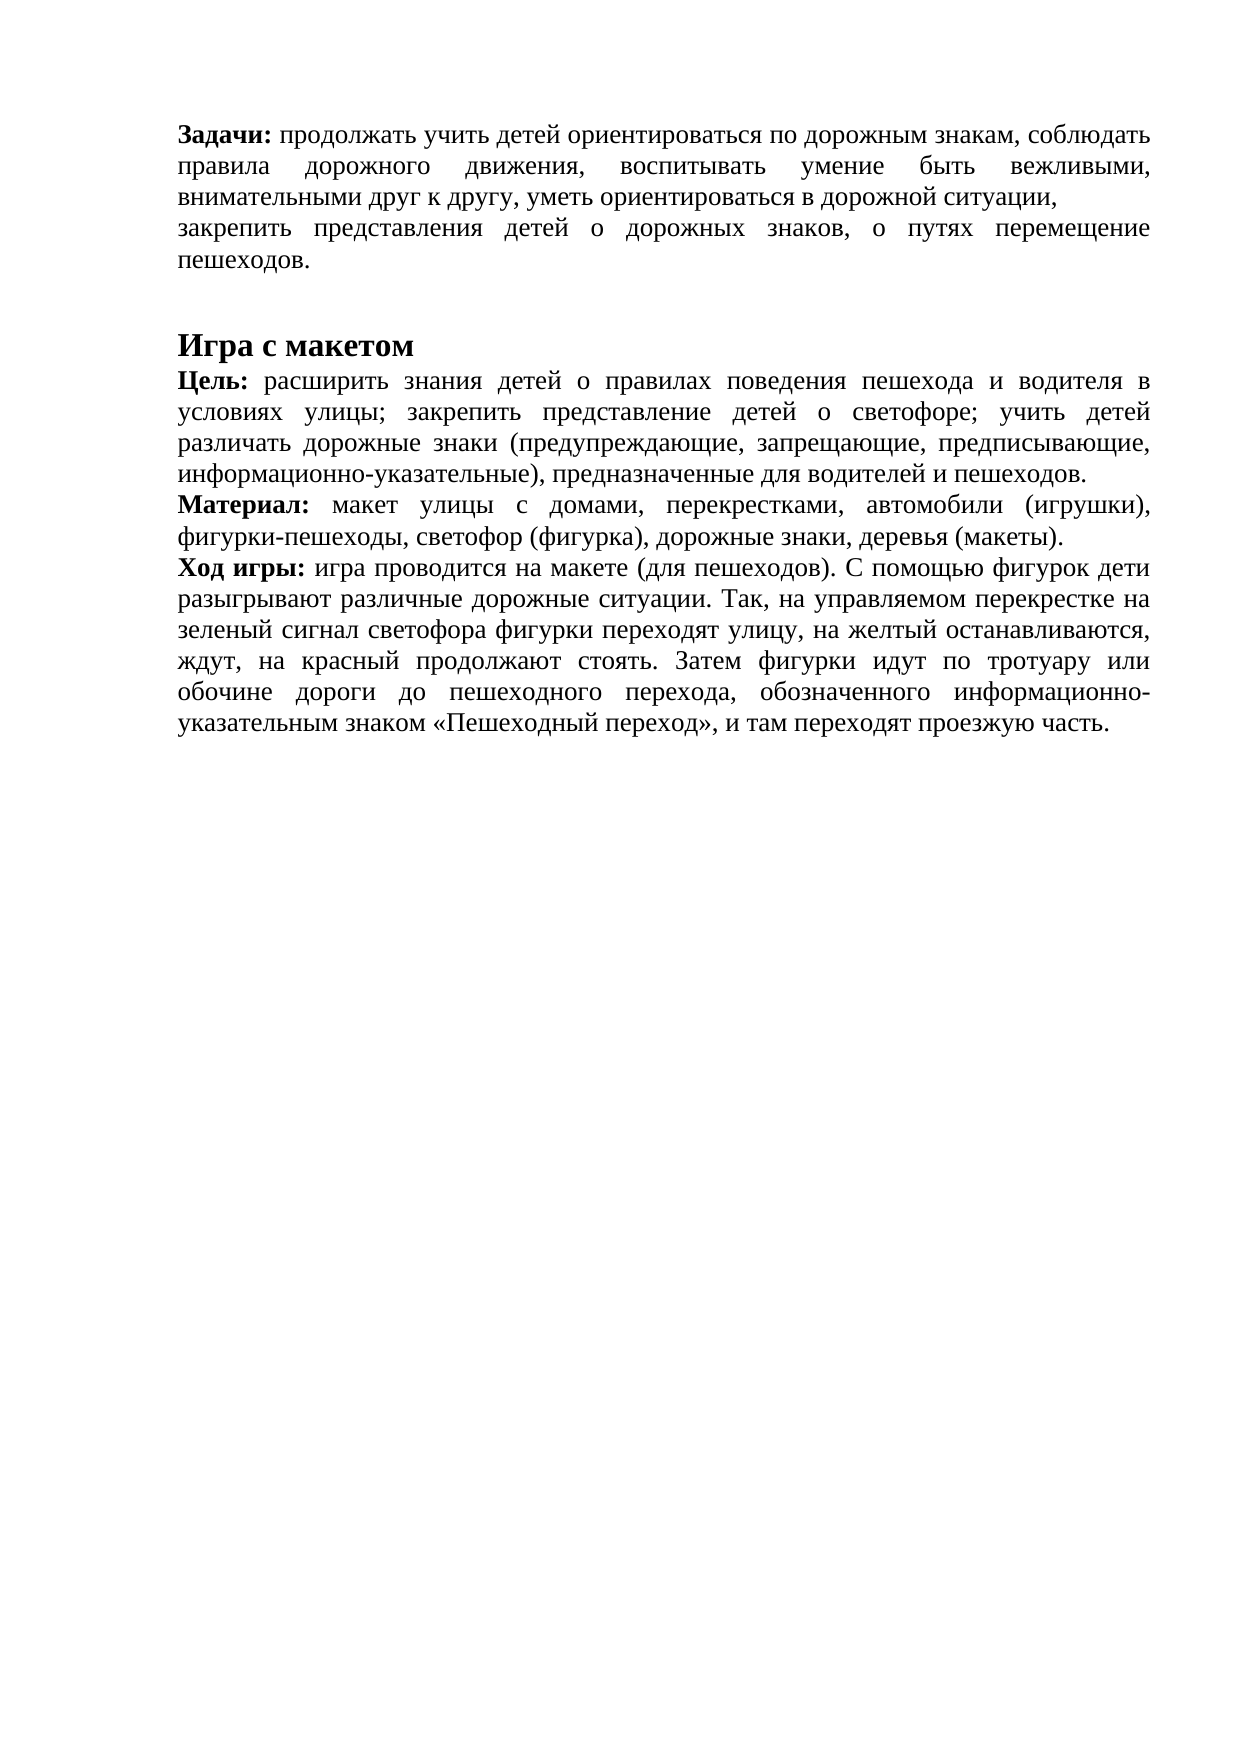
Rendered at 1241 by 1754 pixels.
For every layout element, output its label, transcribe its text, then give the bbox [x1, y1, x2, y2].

text закрепить представления детей о дорожных знаков, о путях перемещение пешеходов. [177, 212, 1152, 274]
text Цель: расширить знания детей о правилах поведения пешехода и водителя в условиях улицы; закрепить представление детей о светофоре; учить детей различать дорожные знаки (предупреждающие, запрещающие, предписывающие, информационно-указательные), предназначенные для водителей и пешеходов. [177, 364, 1152, 488]
text Задачи: продолжать учить детей ориентироваться по дорожным знакам, соблюдать правила дорожного движения, воспитывать умение быть вежливыми, внимательными друг к другу, уметь ориентироваться в дорожной ситуации, [177, 118, 1152, 212]
text Игра с макетом [177, 326, 1152, 364]
text Ход игры: игра проводится на макете (для пешеходов). С помощью фигурок дети разыгрывают различные дорожные ситуации. Так, на управляемом перекрестке на зеленый сигнал светофора фигурки переходят улицу, на желтый останавливаются, ждут, на красный продолжают стоять. Затем фигурки идут по тротуару или обочине дороги до пешеходного перехода, обозначенного информационно-указательным знаком «Пешеходный переход», и там переходят проезжую часть. [177, 551, 1152, 738]
text Материал: макет улицы с домами, перекрестками, автомобили (игрушки), фигурки-пешеходы, светофор (фигурка), дорожные знаки, деревья (макеты). [177, 488, 1152, 551]
